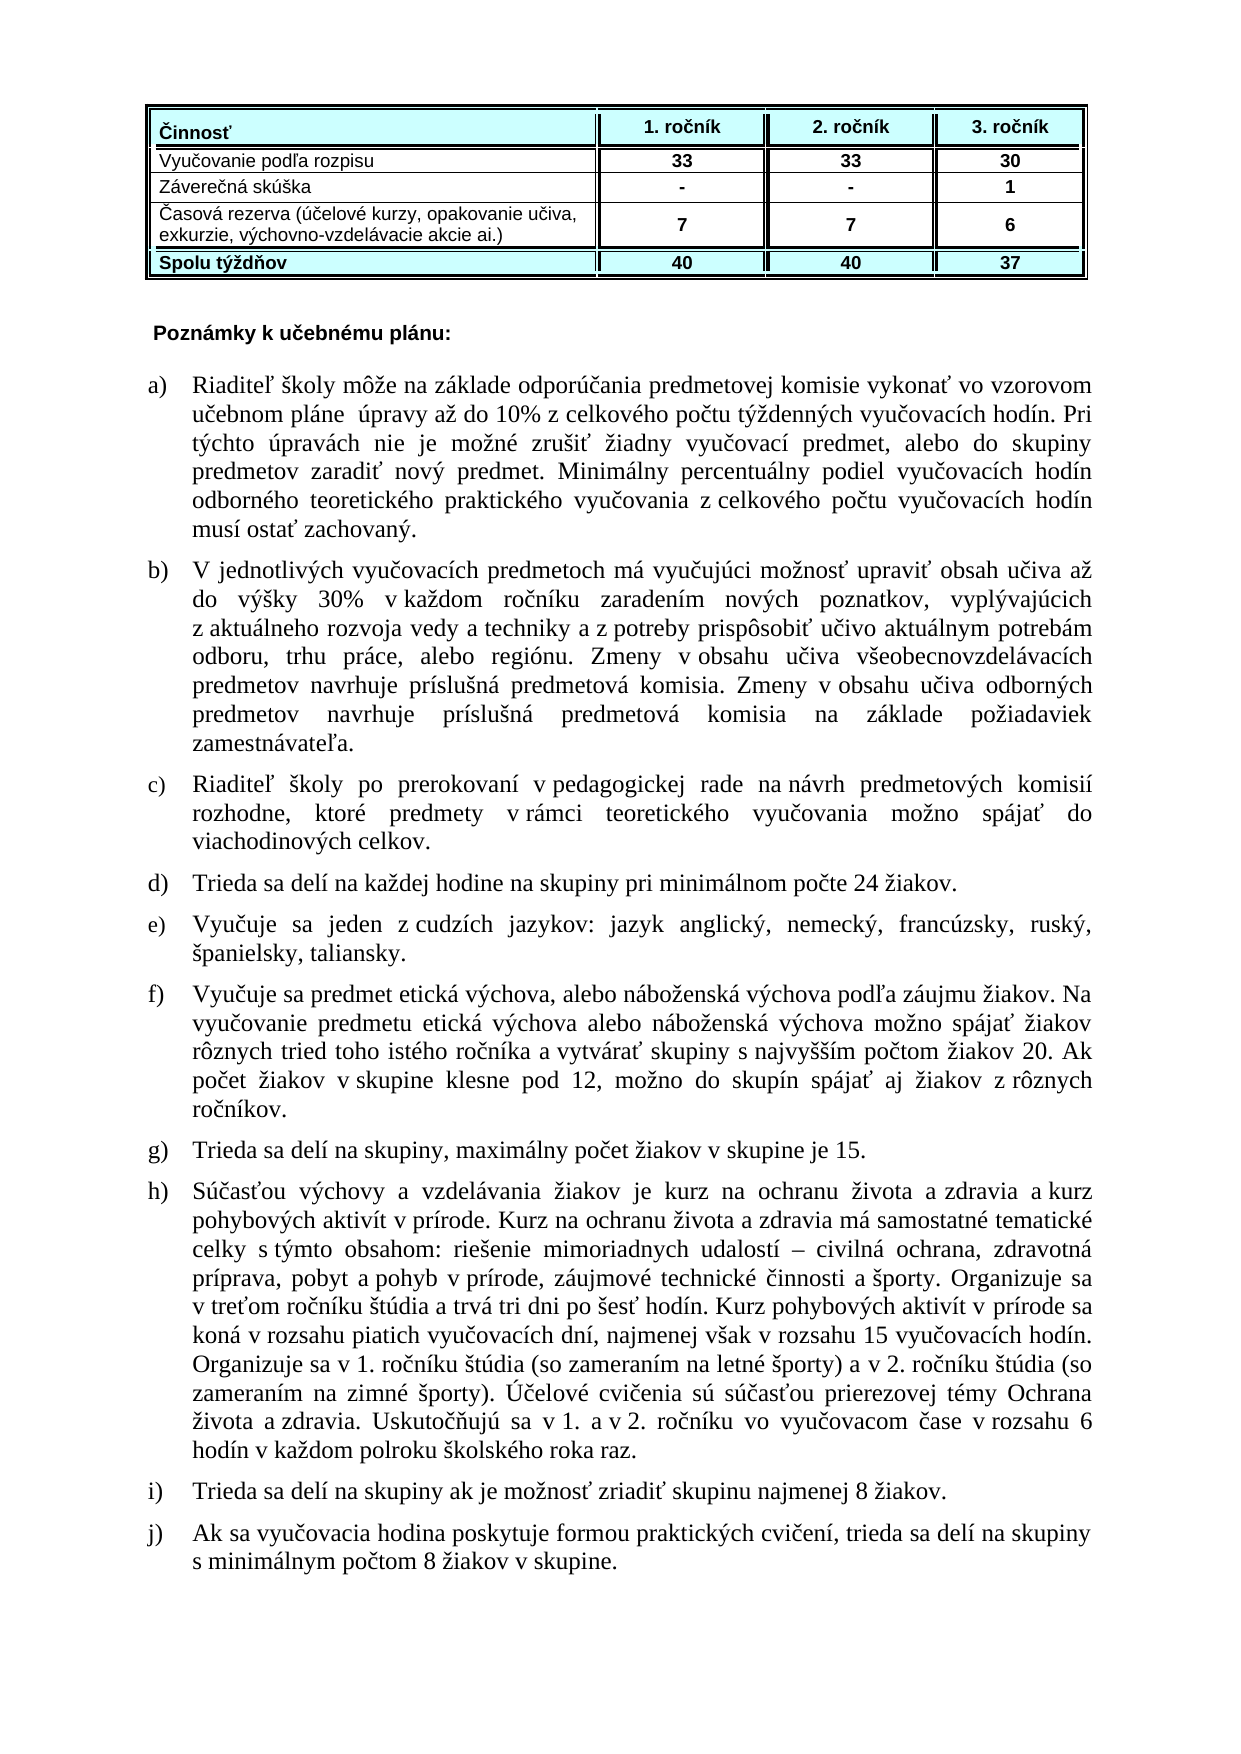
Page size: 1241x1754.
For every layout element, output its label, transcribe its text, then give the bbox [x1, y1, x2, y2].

list Vyučuje sa jeden z cudzích jazykov: jazyk anglický, nemecký, francúzsky, ruský, španielsky, taliansky. [148, 909, 1093, 966]
table_cell 7 [601, 203, 763, 246]
table_cell 37 [935, 246, 1085, 274]
table_header 1. ročník [598, 107, 766, 144]
list V jednotlivých vyučovacích predmetoch má vyučujúci možnosť upraviť obsah učiva až do výšky 30% v každom ročníku zaradením nových poznatkov, vyplývajúcich z aktuálneho rozvoja vedy a techniky a z potreby prispôsobiť učivo aktuálnym potrebám odboru, trhu práce, alebo regiónu. Zmeny v obsahu učiva všeobecnovzdelávacích predmetov navrhuje príslušná predmetová komisia. Zmeny v obsahu učiva odborných predmetov navrhuje príslušná predmetová komisia na základe požiadaviek zamestnávateľa. [148, 555, 1093, 756]
table_cell 30 [935, 144, 1085, 172]
list Vyučuje sa predmet etická výchova, alebo náboženská výchova podľa záujmu žiakov. Na vyučovanie predmetu etická výchova alebo náboženská výchova možno spájať žiakov rôznych tried toho istého ročníka a vytvárať skupiny s najvyšším počtom žiakov 20. Ak počet žiakov v skupine klesne pod 12, možno do skupín spájať aj žiakov z rôznych ročníkov. [148, 979, 1093, 1123]
table_cell Spolu týždňov [148, 246, 598, 274]
table_cell Záverečná skúška [151, 173, 595, 202]
table_cell 6 [938, 203, 1082, 246]
table_cell 40 [766, 246, 935, 274]
table_header 3. ročník [935, 110, 1082, 144]
table_header Činnosť [148, 107, 598, 144]
table_cell Časová rezerva (účelové kurzy, opakovanie učiva, exkurzie, výchovno-vzdelávacie akcie ai.) [151, 203, 595, 246]
list Trieda sa delí na každej hodine na skupiny pri minimálnom počte 24 žiakov. [148, 868, 1093, 896]
list Súčasťou výchovy a vzdelávania žiakov je kurz na ochranu života a zdravia a kurz pohybových aktivít v prírode. Kurz na ochranu života a zdravia má samostatné tematické celky s týmto obsahom: riešenie mimoriadnych udalostí – civilná ochrana, zdravotná príprava, pobyt a pohyb v prírode, záujmové technické činnosti a športy. Organizuje sa v treťom ročníku štúdia a trvá tri dni po šesť hodín. Kurz pohybových aktivít v prírode sa koná v rozsahu piatich vyučovacích dní, najmenej však v rozsahu 15 vyučovacích hodín. Organizuje sa v 1. ročníku štúdia (so zameraním na letné športy) a v 2. ročníku štúdia (so zameraním na zimné športy). Účelové cvičenia sú súčasťou prierezovej témy Ochrana života a zdravia. Uskutočňujú sa v 1. a v 2. ročníku vo vyučovacom čase v rozsahu 6 hodín v každom polroku školského roka raz. [148, 1176, 1093, 1464]
table_cell 1 [938, 173, 1082, 202]
list Trieda sa delí na skupiny, maximálny počet žiakov v skupine je 15. [148, 1135, 1093, 1164]
table_cell Vyučovanie podľa rozpisu [148, 144, 598, 172]
list Ak sa vyučovacia hodina poskytuje formou praktických cvičení, trieda sa delí na skupiny s minimálnym počtom 8 žiakov v skupine. [148, 1518, 1093, 1575]
table_cell - [601, 173, 763, 202]
list Riaditeľ školy po prerokovaní v pedagogickej rade na návrh predmetových komisií rozhodne, ktoré predmety v rámci teoretického vyučovania možno spájať do viachodinových celkov. [148, 769, 1093, 855]
table_cell - [770, 173, 932, 202]
table_cell 40 [598, 246, 766, 274]
text Poznámky k učebnému plánu: [153, 321, 1093, 345]
table_header 2. ročník [766, 107, 935, 144]
list Riaditeľ školy môže na základe odporúčania predmetovej komisie vykonať vo vzorovom učebnom pláne úpravy až do 10% z celkového počtu týždenných vyučovacích hodín. Pri týchto úpravách nie je možné zrušiť žiadny vyučovací predmet, alebo do skupiny predmetov zaradiť nový predmet. Minimálny percentuálny podiel vyučovacích hodín odborného teoretického praktického vyučovania z celkového počtu vyučovacích hodín musí ostať zachovaný. [148, 370, 1093, 543]
table_cell 33 [770, 150, 932, 172]
table_cell 33 [601, 150, 763, 172]
table_cell 7 [770, 203, 932, 246]
list Trieda sa delí na skupiny ak je možnosť zriadiť skupinu najmenej 8 žiakov. [148, 1476, 1093, 1505]
